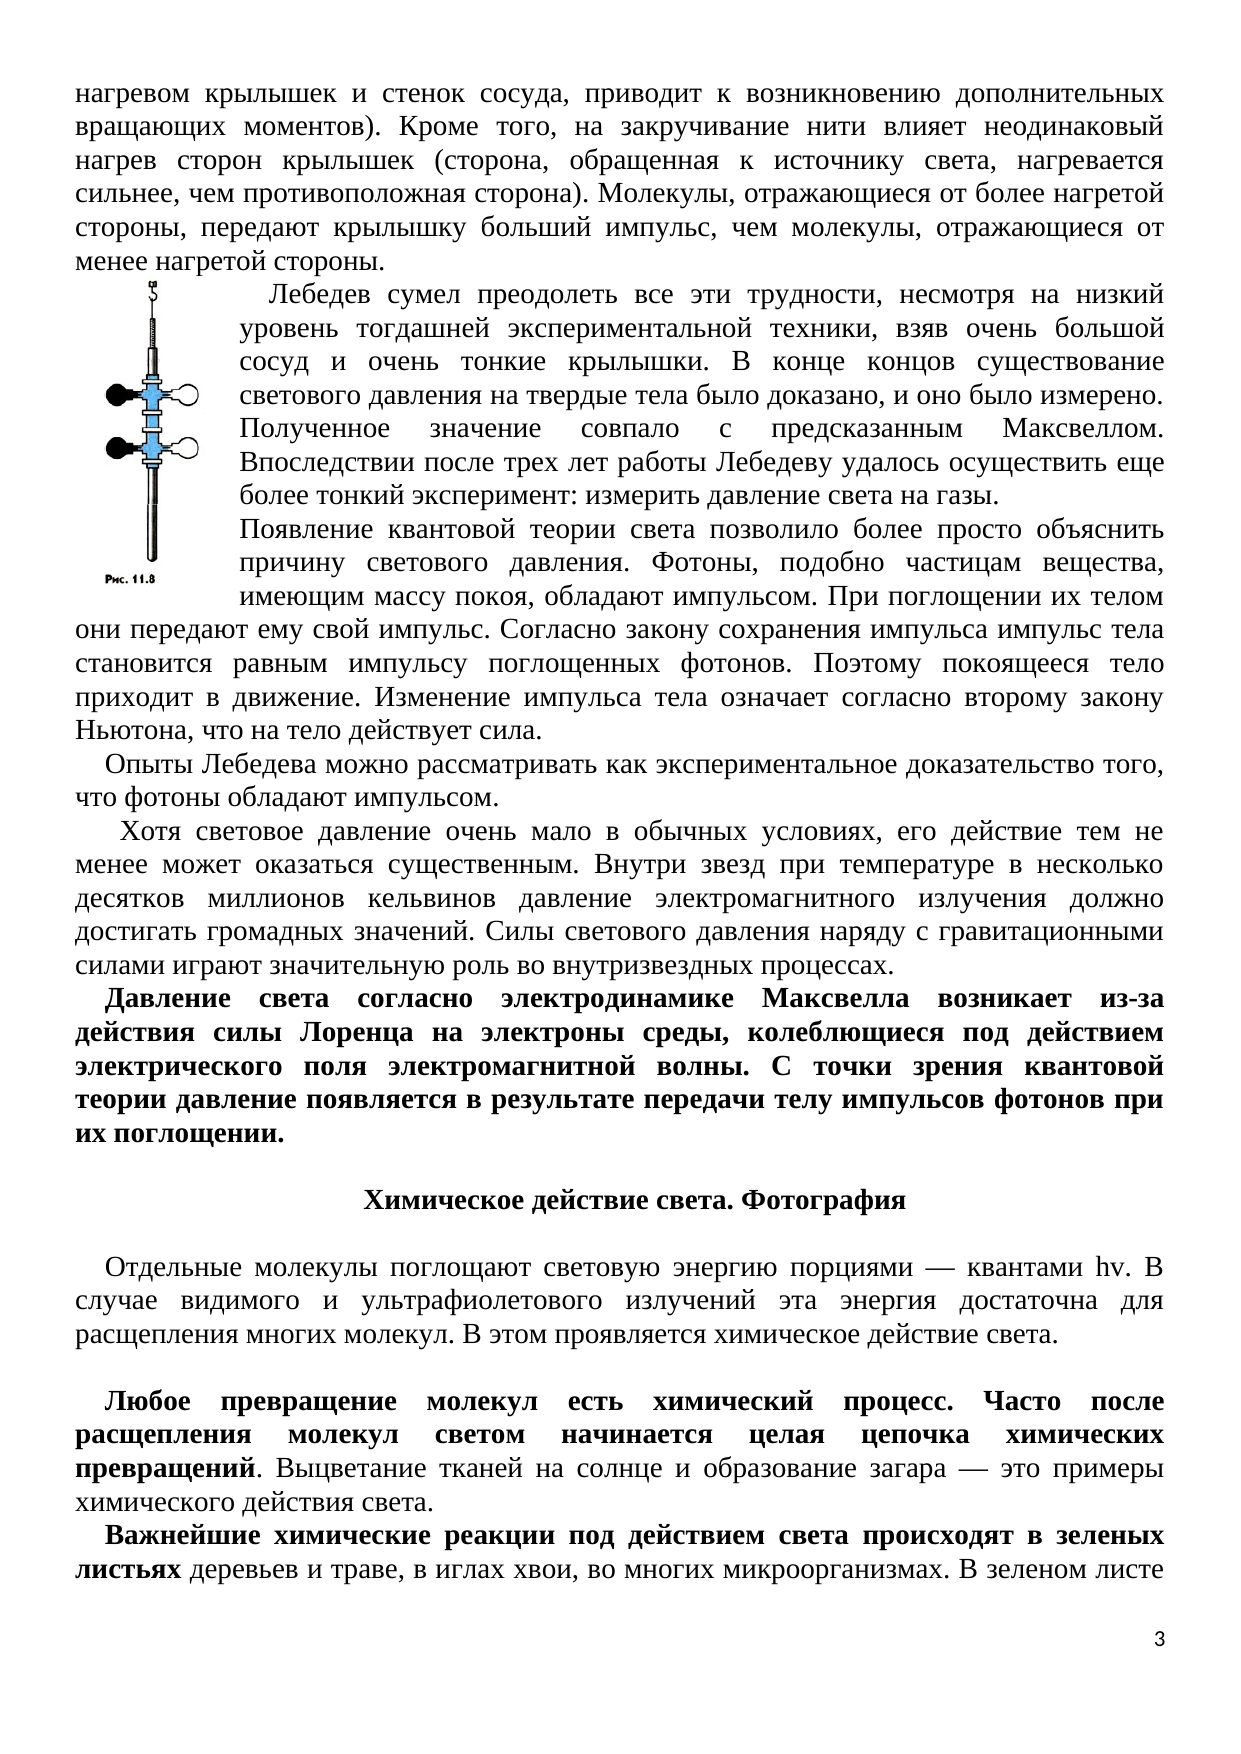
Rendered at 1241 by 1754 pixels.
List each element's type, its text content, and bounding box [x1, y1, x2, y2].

text Хотя световое давление очень мало в обычных условиях, его действие тем не менее может оказаться существенным. Внутри звезд при температуре в несколько десятков миллионов кельвинов давление электромагнитного излучения должно достигать громадных значений. Силы светового давления наряду с гравитационными силами играют значительную роль во внутризвездных процессах. [75, 813, 1165, 981]
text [75, 1517, 1165, 1584]
text Появление квантовой теории света позволило более просто объяснить причину светового давления. Фотоны, подобно частицам вещества, имеющим массу покоя, обладают импульсом. При поглощении их телом они передают ему свой импульс. Согласно закону сохранения импульса импульс тела становится равным импульсу поглощенных фотонов. Поэтому покоящееся тело приходит в движение. Изменение импульса тела означает согласно второму закону Ньютона, что на тело действует сила. [75, 511, 1165, 746]
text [75, 75, 1165, 276]
text Давление света согласно электродинамике Максвелла возникает из-за действия силы Лоренца на электроны среды, колеблющиеся под действием электрического поля электромагнитной волны. С точки зрения квантовой теории давление появляется в результате передачи телу импульсов фотонов при их поглощении. [75, 981, 1165, 1148]
text Любое превращение молекул есть химический процесс. Часто после расщепления молекул светом начинается целая цепочка химических превращений. Выцветание тканей на солнце и образование загара — это примеры химического действия света. [75, 1383, 1165, 1517]
text Химическое действие света. Фотография [75, 1182, 1165, 1215]
picture [75, 276, 216, 588]
text Лебедев сумел преодолеть все эти трудности, несмотря на низкий уровень тогдашней экспериментальной техники, взяв очень большой сосуд и очень тонкие крылышки. В конце концов существование светового давления на твердые тела было доказано, и оно было измерено. Полученное значение совпало с предсказанным Максвеллом. Впоследствии после трех лет работы Лебедеву удалось осуществить еще более тонкий эксперимент: измерить давление света на газы. [216, 276, 1165, 511]
text Отдельные молекулы поглощают световую энергию порциями — квантами hv. В случае видимого и ультрафиолетового излучений эта энергия достаточна для расщепления многих молекул. В этом проявляется химическое действие света. [75, 1249, 1165, 1349]
text Опыты Лебедева можно рассматривать как экспериментальное доказательство того, что фотоны обладают импульсом. [75, 746, 1165, 813]
